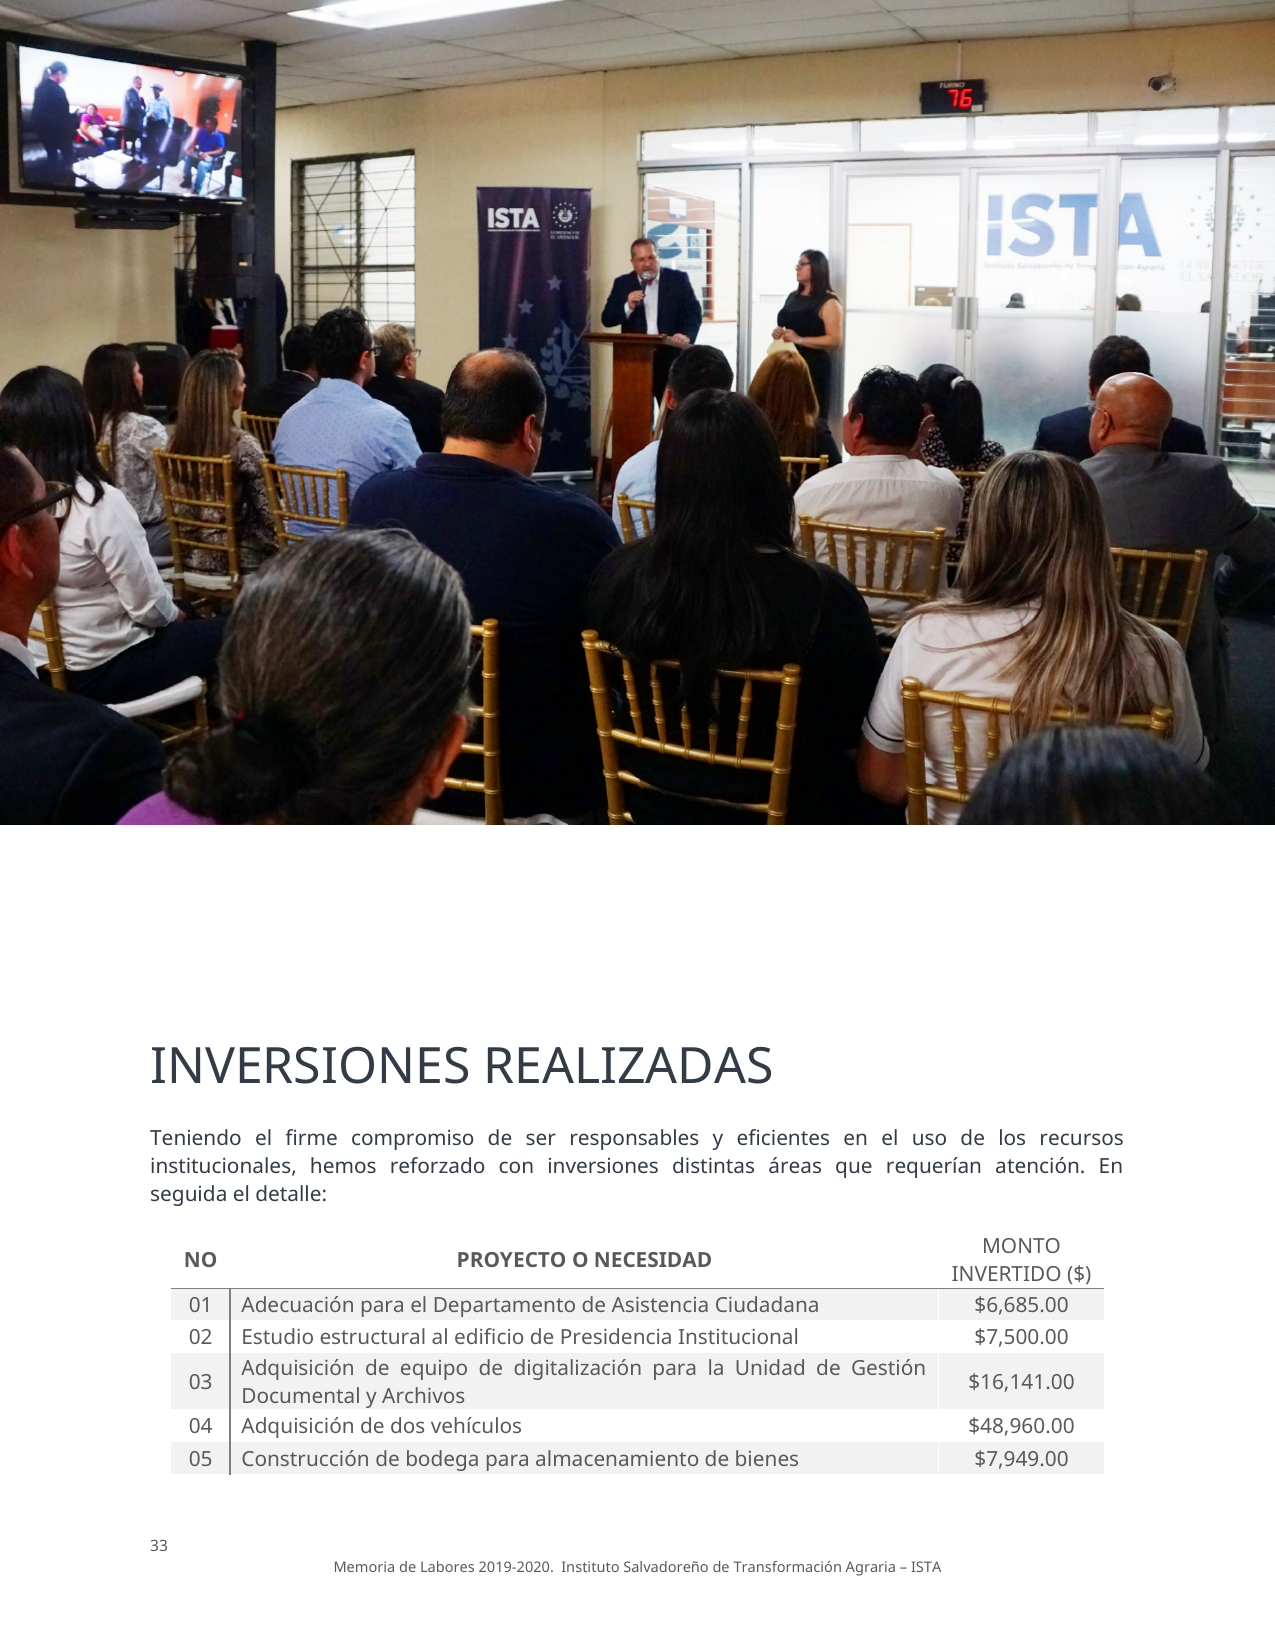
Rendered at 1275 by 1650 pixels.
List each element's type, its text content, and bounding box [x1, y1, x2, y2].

text INVERSIONES REALIZADAS [150, 1029, 1125, 1098]
table_cell $7,949.00 [939, 1442, 1104, 1474]
table_cell $7,500.00 [939, 1320, 1104, 1353]
table_cell Construcción de bodega para almacenamiento de bienes [231, 1442, 938, 1474]
table_cell $16,141.00 [939, 1353, 1104, 1409]
table_cell 02 [171, 1320, 229, 1353]
table_cell Estudio estructural al edificio de Presidencia Institucional [231, 1320, 938, 1353]
table_cell 05 [171, 1442, 229, 1474]
table_header monto invertido ($) [939, 1231, 1104, 1288]
table_cell Adquisición de equipo de digitalización para la Unidad de Gestión Documental y Archivos [231, 1353, 938, 1409]
table_cell Adquisición de dos vehículos [231, 1410, 938, 1442]
table_cell 01 [171, 1289, 229, 1320]
table_header Proyecto o necesidad [230, 1231, 938, 1288]
table_cell 03 [171, 1353, 229, 1409]
picture [0, 0, 1275, 825]
table_cell $48,960.00 [939, 1410, 1104, 1442]
table_header NO [171, 1231, 230, 1288]
text Teniendo el firme compromiso de ser responsables y eficientes en el uso de los recursos institucionales, hemos reforzado con inversiones distintas áreas que requerían atención. En seguida el detalle: [150, 1123, 1125, 1208]
table_cell 04 [171, 1410, 229, 1442]
table_cell Adecuación para el Departamento de Asistencia Ciudadana [231, 1289, 938, 1320]
table_cell $6,685.00 [939, 1289, 1104, 1320]
